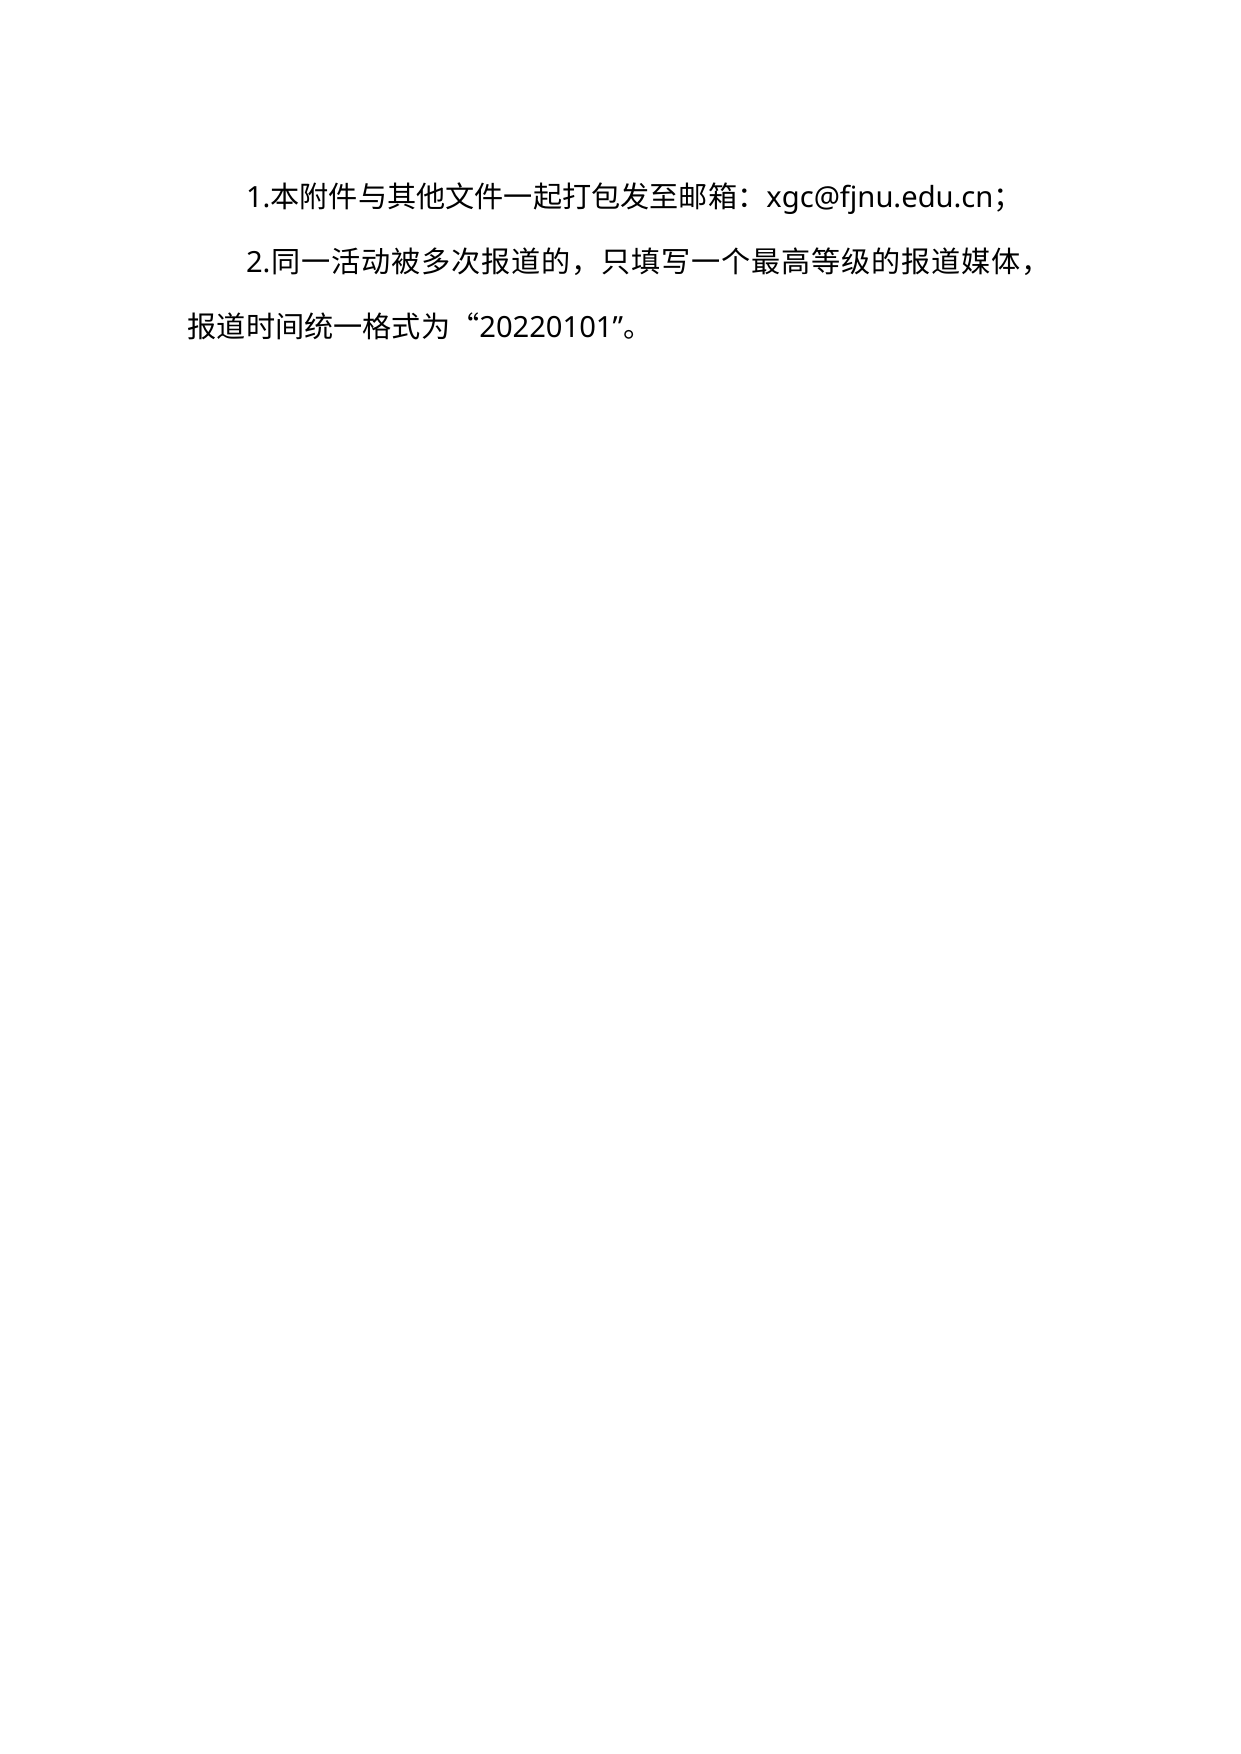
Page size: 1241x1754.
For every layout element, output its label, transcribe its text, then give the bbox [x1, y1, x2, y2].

text 1.本附件与其他文件一起打包发至邮箱：xgc@fjnu.edu.cn； [187, 162, 1053, 227]
text 2.同一活动被多次报道的，只填写一个最高等级的报道媒体，报道时间统一格式为“20220101”。 [187, 227, 1053, 357]
